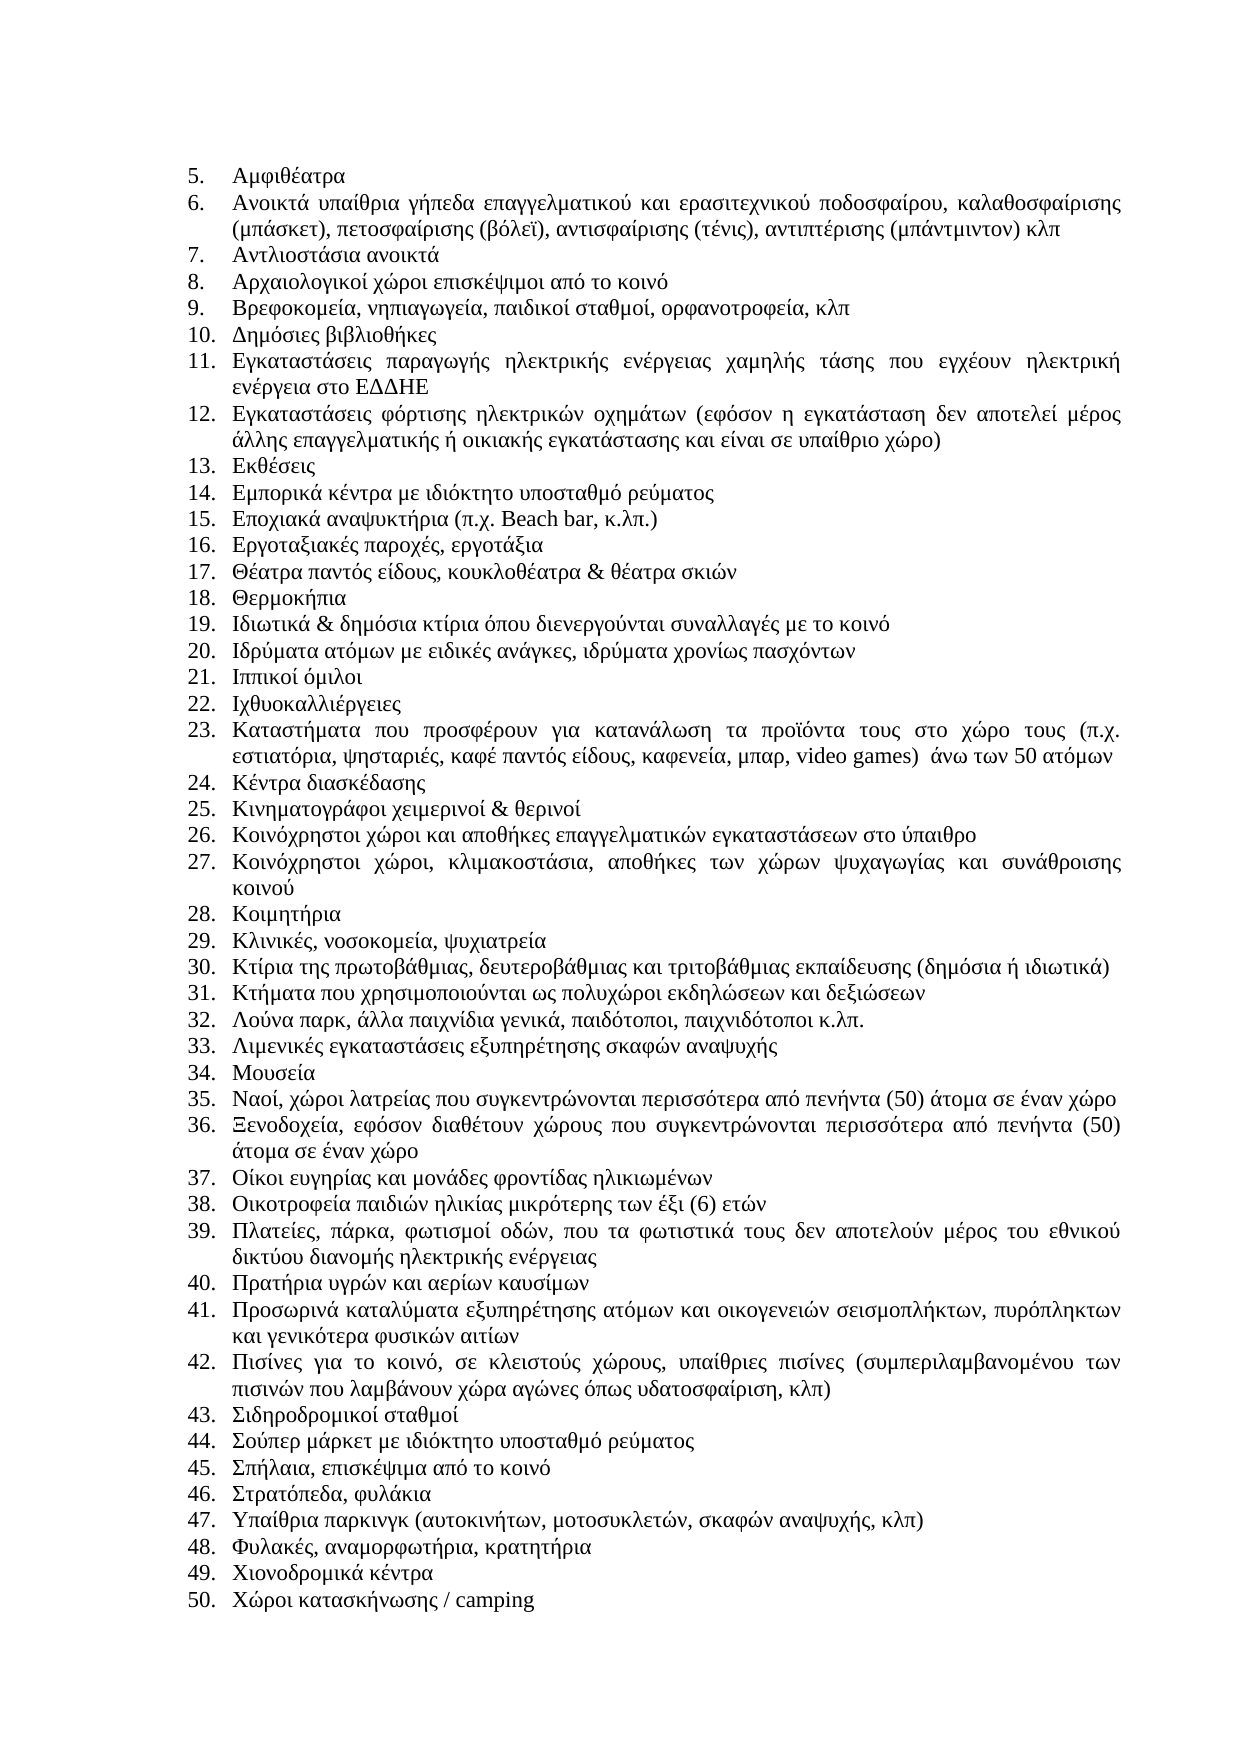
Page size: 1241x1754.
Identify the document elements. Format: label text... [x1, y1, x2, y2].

list Λούνα παρκ, άλλα παιχνίδια γενικά, παιδότοποι, παιχνιδότοποι κ.λπ. [187, 1006, 1122, 1032]
list Πρατήρια υγρών και αερίων καυσίμων [187, 1269, 1122, 1296]
list Κλινικές, νοσοκομεία, ψυχιατρεία [187, 927, 1122, 953]
list Υπαίθρια παρκινγκ (αυτοκινήτων, μοτοσυκλετών, σκαφών αναψυχής, κλπ) [187, 1507, 1122, 1533]
list Εκθέσεις [187, 452, 1122, 479]
list Αρχαιολογικοί χώροι επισκέψιμοι από το κοινό [187, 268, 1122, 294]
list Στρατόπεδα, φυλάκια [187, 1480, 1122, 1507]
list Εργοταξιακές παροχές, εργοτάξια [187, 531, 1122, 558]
list Σιδηροδρομικοί σταθμοί [187, 1401, 1122, 1427]
list Κοιμητήρια [187, 900, 1122, 927]
list Ξενοδοχεία, εφόσον διαθέτουν χώρους που συγκεντρώνονται περισσότερα από πενήντα (50) άτομα σε έναν χώρο [187, 1111, 1122, 1164]
list Εγκαταστάσεις φόρτισης ηλεκτρικών οχημάτων (εφόσον η εγκατάσταση δεν αποτελεί μέρος άλλης επαγγελματικής ή οικιακής εγκατάστασης και είναι σε υπαίθριο χώρο) [187, 400, 1122, 452]
list Φυλακές, αναμορφωτήρια, κρατητήρια [187, 1533, 1122, 1559]
list Ιδρύματα ατόμων με ειδικές ανάγκες, ιδρύματα χρονίως πασχόντων [187, 637, 1122, 663]
list Κέντρα διασκέδασης [187, 769, 1122, 795]
list Σπήλαια, επισκέψιμα από το κοινό [187, 1454, 1122, 1480]
list Καταστήματα που προσφέρουν για κατανάλωση τα προϊόντα τους στο χώρο τους (π.χ. εστιατόρια, ψησταριές, καφέ παντός είδους, καφενεία, μπαρ, video games) άνω των 50 ατόμων [187, 716, 1122, 769]
list Πισίνες για το κοινό, σε κλειστούς χώρους, υπαίθριες πισίνες (συμπεριλαμβανομένου των πισινών που λαμβάνουν χώρα αγώνες όπως υδατοσφαίριση, κλπ) [187, 1348, 1122, 1401]
list Ανοικτά υπαίθρια γήπεδα επαγγελματικού και ερασιτεχνικού ποδοσφαίρου, καλαθοσφαίρισης (μπάσκετ), πετοσφαίρισης (βόλεϊ), αντισφαίρισης (τένις), αντιπτέρισης (μπάντμιντον) κλπ [187, 189, 1122, 242]
list Χιονοδρομικά κέντρα [187, 1559, 1122, 1586]
list Αντλιοστάσια ανοικτά [187, 242, 1122, 268]
list Κτήματα που χρησιμοποιούνται ως πολυχώροι εκδηλώσεων και δεξιώσεων [187, 979, 1122, 1006]
list Εποχιακά αναψυκτήρια (π.χ. Beach bar, κ.λπ.) [187, 505, 1122, 531]
list Ιππικοί όμιλοι [187, 663, 1122, 689]
list Εγκαταστάσεις παραγωγής ηλεκτρικής ενέργειας χαμηλής τάσης που εγχέουν ηλεκτρική ενέργεια στο ΕΔΔΗΕ [187, 347, 1122, 400]
list Θέατρα παντός είδους, κουκλοθέατρα & θέατρα σκιών [187, 558, 1122, 584]
list Προσωρινά καταλύματα εξυπηρέτησης ατόμων και οικογενειών σεισμοπλήκτων, πυρόπληκτων και γενικότερα φυσικών αιτίων [187, 1296, 1122, 1348]
list Βρεφοκομεία, νηπιαγωγεία, παιδικοί σταθμοί, ορφανοτροφεία, κλπ [187, 294, 1122, 321]
list Κοινόχρηστοι χώροι και αποθήκες επαγγελματικών εγκαταστάσεων στο ύπαιθρο [187, 821, 1122, 848]
list Ναοί, χώροι λατρείας που συγκεντρώνονται περισσότερα από πενήντα (50) άτομα σε έναν χώρο [187, 1085, 1122, 1111]
list Κοινόχρηστοι χώροι, κλιμακοστάσια, αποθήκες των χώρων ψυχαγωγίας και συνάθροισης κοινού [187, 848, 1122, 900]
list Δημόσιες βιβλιοθήκες [187, 321, 1122, 347]
list Μουσεία [187, 1058, 1122, 1085]
list Ιδιωτικά & δημόσια κτίρια όπου διενεργούνται συναλλαγές με το κοινό [187, 611, 1122, 637]
list Οικοτροφεία παιδιών ηλικίας μικρότερης των έξι (6) ετών [187, 1190, 1122, 1217]
list Οίκοι ευγηρίας και μονάδες φροντίδας ηλικιωμένων [187, 1164, 1122, 1190]
list Πλατείες, πάρκα, φωτισμοί οδών, που τα φωτιστικά τους δεν αποτελούν μέρος του εθνικού δικτύου διανομής ηλεκτρικής ενέργειας [187, 1217, 1122, 1269]
list Αμφιθέατρα [187, 162, 1122, 189]
list Κτίρια της πρωτοβάθμιας, δευτεροβάθμιας και τριτοβάθμιας εκπαίδευσης (δημόσια ή ιδιωτικά) [187, 953, 1122, 979]
list Λιμενικές εγκαταστάσεις εξυπηρέτησης σκαφών αναψυχής [187, 1032, 1122, 1058]
list Θερμοκήπια [187, 584, 1122, 611]
list Ιχθυοκαλλιέργειες [187, 689, 1122, 716]
list Χώροι κατασκήνωσης / camping [187, 1586, 1122, 1612]
list Σούπερ μάρκετ με ιδιόκτητο υποσταθμό ρεύματος [187, 1427, 1122, 1454]
list Κινηματογράφοι χειμερινοί & θερινοί [187, 795, 1122, 821]
list Εμπορικά κέντρα με ιδιόκτητο υποσταθμό ρεύματος [187, 479, 1122, 505]
